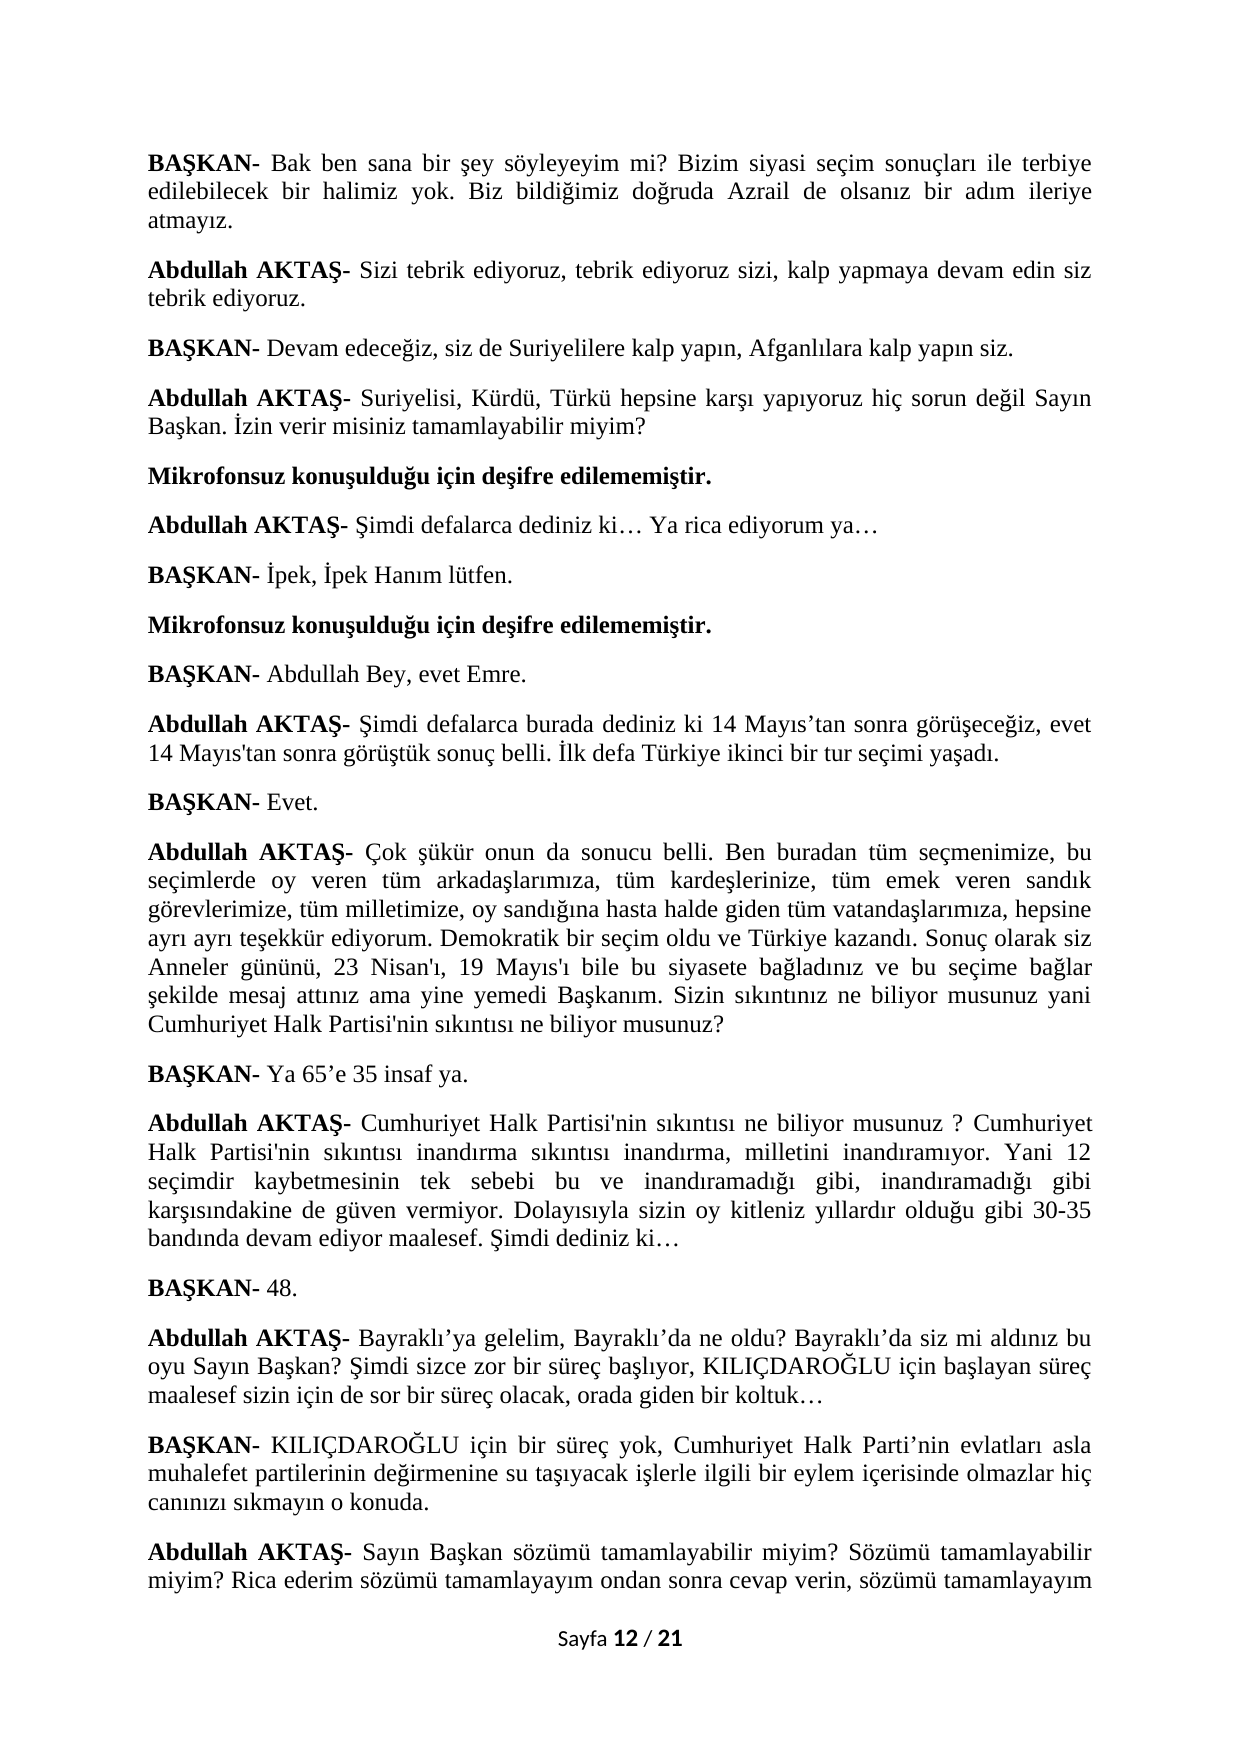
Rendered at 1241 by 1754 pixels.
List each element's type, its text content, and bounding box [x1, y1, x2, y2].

text BAŞKAN- İpek, İpek Hanım lütfen. [148, 560, 1093, 589]
text BAŞKAN- KILIÇDAROĞLU için bir süreç yok, Cumhuriyet Halk Parti’nin evlatları asla muhalefet partilerinin değirmenine su taşıyacak işlerle ilgili bir eylem içerisinde olmazlar hiç canınızı sıkmayın o konuda. [148, 1430, 1093, 1516]
text Abdullah AKTAŞ- Bayraklı’ya gelelim, Bayraklı’da ne oldu? Bayraklı’da siz mi aldınız bu oyu Sayın Başkan? Şimdi sizce zor bir süreç başlıyor, KILIÇDAROĞLU için başlayan süreç maalesef sizin için de sor bir süreç olacak, orada giden bir koltuk… [148, 1323, 1093, 1409]
text Abdullah AKTAŞ- Cumhuriyet Halk Partisi'nin sıkıntısı ne biliyor musunuz ? Cumhuriyet Halk Partisi'nin sıkıntısı inandırma sıkıntısı inandırma, milletini inandıramıyor. Yani 12 seçimdir kaybetmesinin tek sebebi bu ve inandıramadığı gibi, inandıramadığı gibi karşısındakine de güven vermiyor. Dolayısıyla sizin oy kitleniz yıllardır olduğu gibi 30-35 bandında devam ediyor maalesef. Şimdi dediniz ki… [148, 1108, 1093, 1252]
text BAŞKAN- Abdullah Bey, evet Emre. [148, 659, 1093, 688]
text BAŞKAN- Ya 65’e 35 insaf ya. [148, 1059, 1093, 1088]
text BAŞKAN- Bak ben sana bir şey söyleyeyim mi? Bizim siyasi seçim sonuçları ile terbiye edilebilecek bir halimiz yok. Biz bildiğimiz doğruda Azrail de olsanız bir adım ileriye atmayız. [148, 148, 1093, 234]
text Abdullah AKTAŞ- Sizi tebrik ediyoruz, tebrik ediyoruz sizi, kalp yapmaya devam edin siz tebrik ediyoruz. [148, 255, 1093, 312]
text Abdullah AKTAŞ- Şimdi defalarca burada dediniz ki 14 Mayıs’tan sonra görüşeceğiz, evet 14 Mayıs'tan sonra görüştük sonuç belli. İlk defa Türkiye ikinci bir tur seçimi yaşadı. [148, 709, 1093, 766]
text BAŞKAN- 48. [148, 1273, 1093, 1302]
text Mikrofonsuz konuşulduğu için deşifre edilememiştir. [148, 610, 1093, 638]
text BAŞKAN- Devam edeceğiz, siz de Suriyelilere kalp yapın, Afganlılara kalp yapın siz. [148, 333, 1093, 362]
text BAŞKAN- Evet. [148, 787, 1093, 816]
text Abdullah AKTAŞ- Çok şükür onun da sonucu belli. Ben buradan tüm seçmenimize, bu seçimlerde oy veren tüm arkadaşlarımıza, tüm kardeşlerinize, tüm emek veren sandık görevlerimize, tüm milletimize, oy sandığına hasta halde giden tüm vatandaşlarımıza, hepsine ayrı ayrı teşekkür ediyorum. Demokratik bir seçim oldu ve Türkiye kazandı. Sonuç olarak siz Anneler gününü, 23 Nisan'ı, 19 Mayıs'ı bile bu siyasete bağladınız ve bu seçime bağlar şekilde mesaj attınız ama yine yemedi Başkanım. Sizin sıkıntınız ne biliyor musunuz yani Cumhuriyet Halk Partisi'nin sıkıntısı ne biliyor musunuz? [148, 837, 1093, 1038]
text Abdullah AKTAŞ- Suriyelisi, Kürdü, Türkü hepsine karşı yapıyoruz hiç sorun değil Sayın Başkan. İzin verir misiniz tamamlayabilir miyim? [148, 383, 1093, 440]
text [148, 1537, 1093, 1594]
text Mikrofonsuz konuşulduğu için deşifre edilememiştir. [148, 461, 1093, 490]
text Abdullah AKTAŞ- Şimdi defalarca dediniz ki… Ya rica ediyorum ya… [148, 511, 1093, 539]
